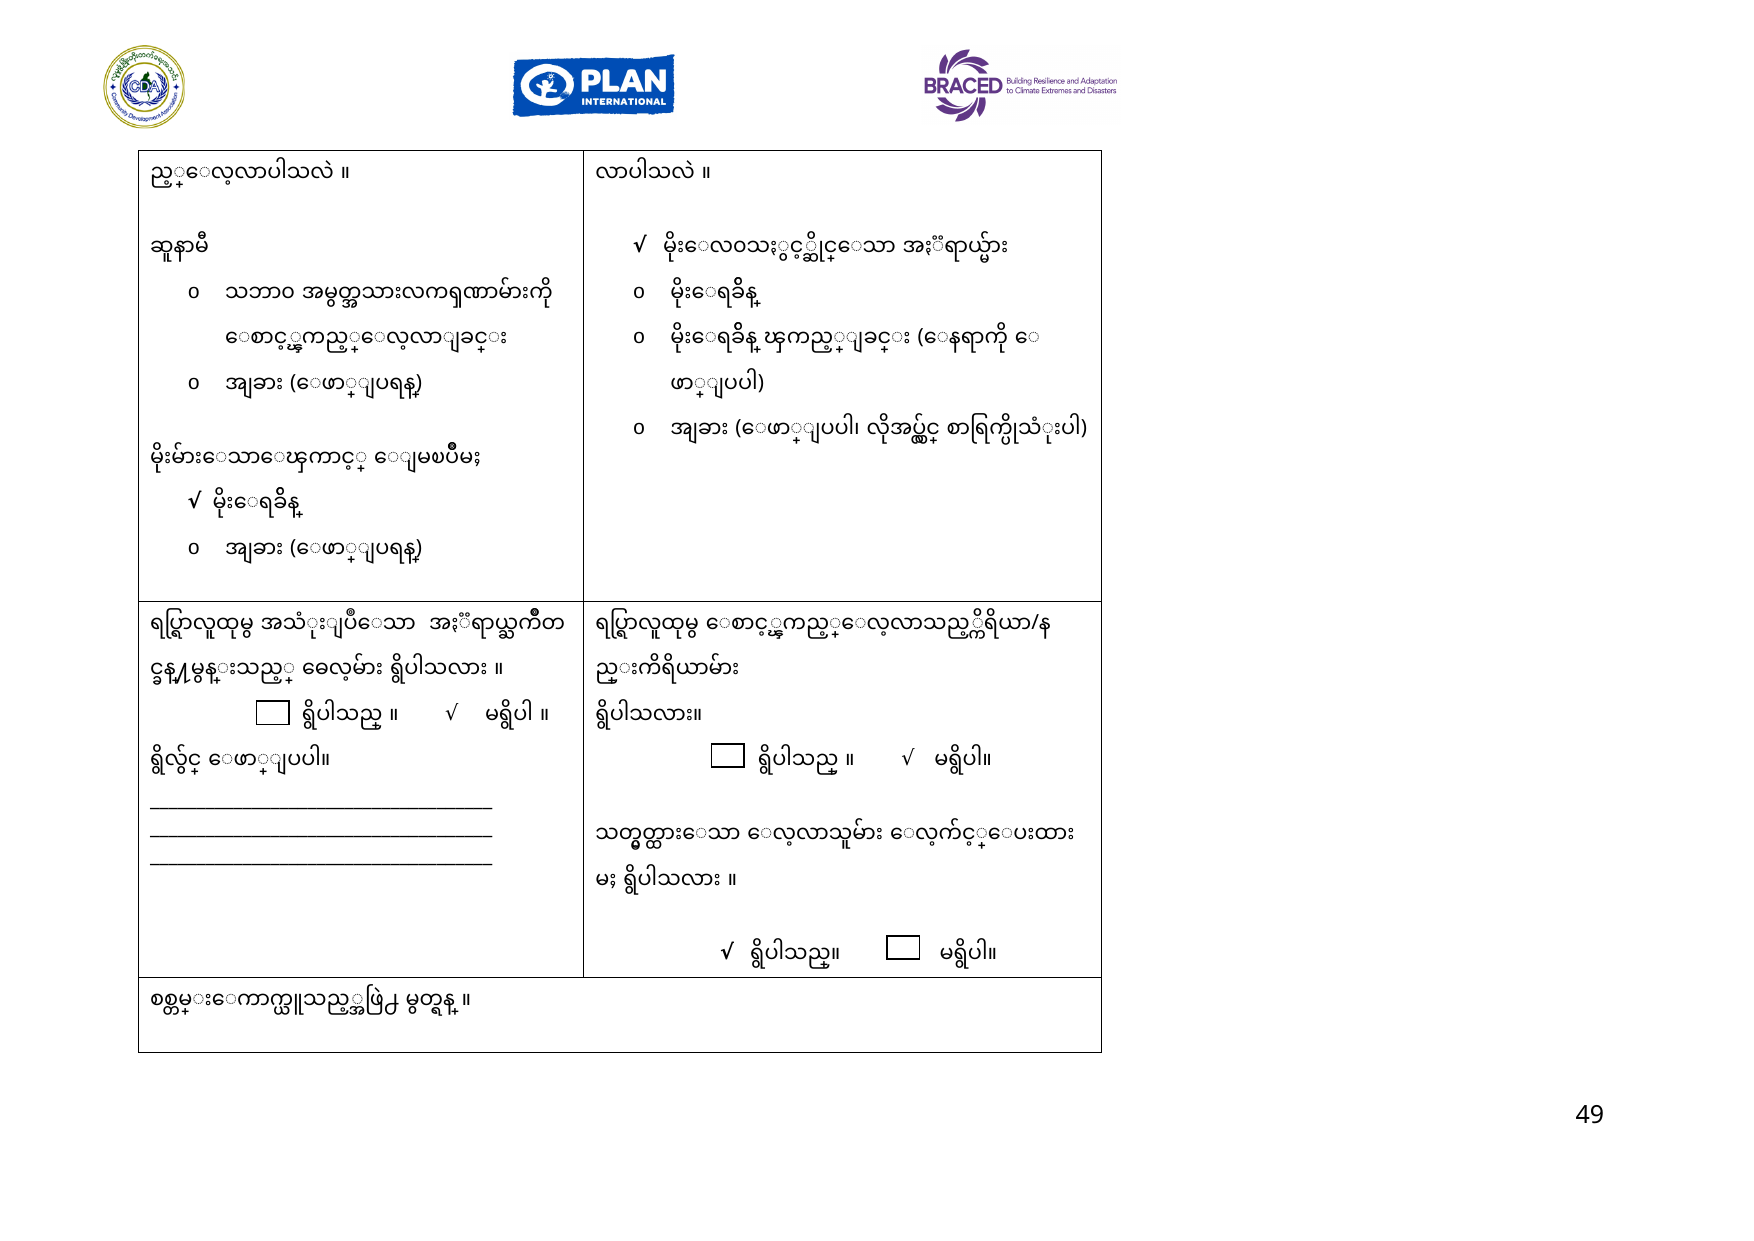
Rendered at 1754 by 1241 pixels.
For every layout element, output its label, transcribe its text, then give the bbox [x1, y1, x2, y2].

table_cell ရပ္ရြာလူထုမွ ေစာင့္ၾကည့္ေလ့လာသည့္ကိရိယာ/နည္းကိရိယာမ်ား ရွိပါသလား။ ရွိပါသည္ ။ √ မရွိပါ။ သတ္မွတ္ထားေသာ ေလ့လာသူမ်ား ေလ့က်င့္ေပးထားမႈ ရွိပါသလား ။ √ ရွိပါသည္။ မရွိပါ။ [584, 602, 1101, 977]
picture [103, 45, 185, 129]
table_cell ရပ္ရြာလူထုမွ အသံုးျပဳေသာ အႏၱရာယ္ႀကိဳတင္ခန္႔မွန္းသည့္ ဓေလ့မ်ား ရွိပါသလား ။ ရွိပါသည္ ။ √ မရွိပါ ။ ရွိလွ်င္ ေဖာ္ျပပါ။ _____________________________________ _____________________________________ _____________________________________ [139, 602, 583, 977]
picture [920, 45, 1122, 125]
picture [509, 52, 678, 120]
